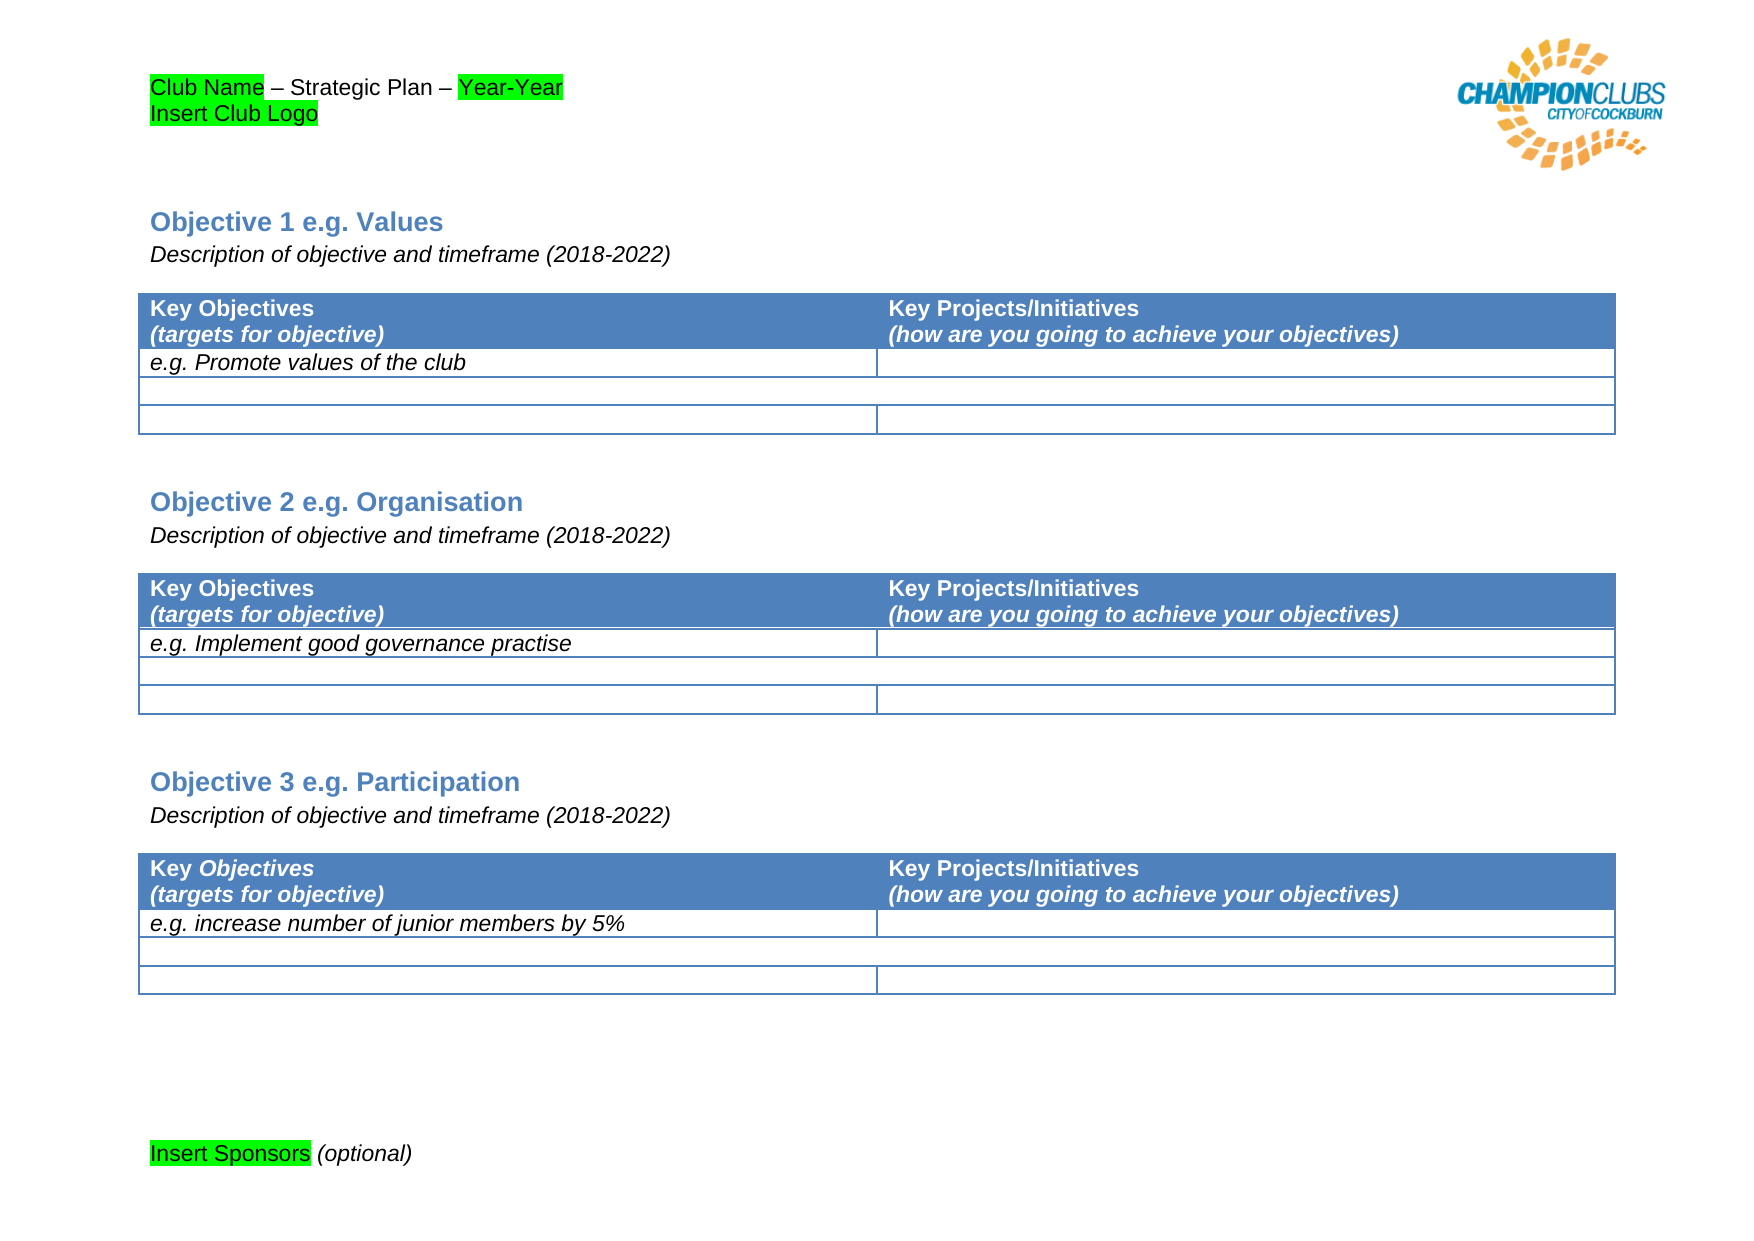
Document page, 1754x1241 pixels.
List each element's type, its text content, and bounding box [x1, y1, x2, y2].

table_cell [140, 938, 877, 964]
subtitle Objective 3 e.g. Participation [150, 766, 1604, 797]
table_cell [140, 406, 876, 433]
table_cell [878, 967, 1614, 993]
table_cell [878, 630, 1614, 656]
table_header Key Objectives (targets for objective) [140, 575, 877, 627]
table_header Key Objectives (targets for objective) [140, 295, 877, 347]
table_cell [140, 658, 877, 684]
table_cell [877, 378, 1614, 404]
table_cell e.g. Promote values of the club [140, 349, 876, 376]
table_header Key Projects/Initiatives (how are you going to achieve your objectives) [877, 295, 1614, 347]
table_cell [878, 406, 1614, 433]
table_cell [140, 686, 876, 713]
table_cell e.g. Implement good governance practise [140, 630, 876, 656]
table_header Key Objectives (targets for objective) [140, 855, 877, 908]
table_cell [878, 349, 1614, 376]
table_cell e.g. increase number of junior members by 5% [140, 910, 876, 936]
text Description of objective and timeframe (2018-2022) [150, 241, 1604, 268]
table_cell [878, 686, 1614, 713]
table_header Key Projects/Initiatives (how are you going to achieve your objectives) [877, 575, 1614, 627]
picture [1447, 31, 1674, 176]
table_cell [140, 967, 876, 993]
table_header Key Projects/Initiatives (how are you going to achieve your objectives) [877, 855, 1614, 908]
text Description of objective and timeframe (2018-2022) [150, 802, 1604, 828]
text Description of objective and timeframe (2018-2022) [150, 522, 1604, 548]
table_cell [140, 378, 877, 404]
subtitle Objective 1 e.g. Values [150, 206, 1604, 237]
table_cell [877, 658, 1614, 684]
table_cell [877, 938, 1614, 964]
table_cell [878, 910, 1614, 936]
subtitle Objective 2 e.g. Organisation [150, 486, 1604, 517]
